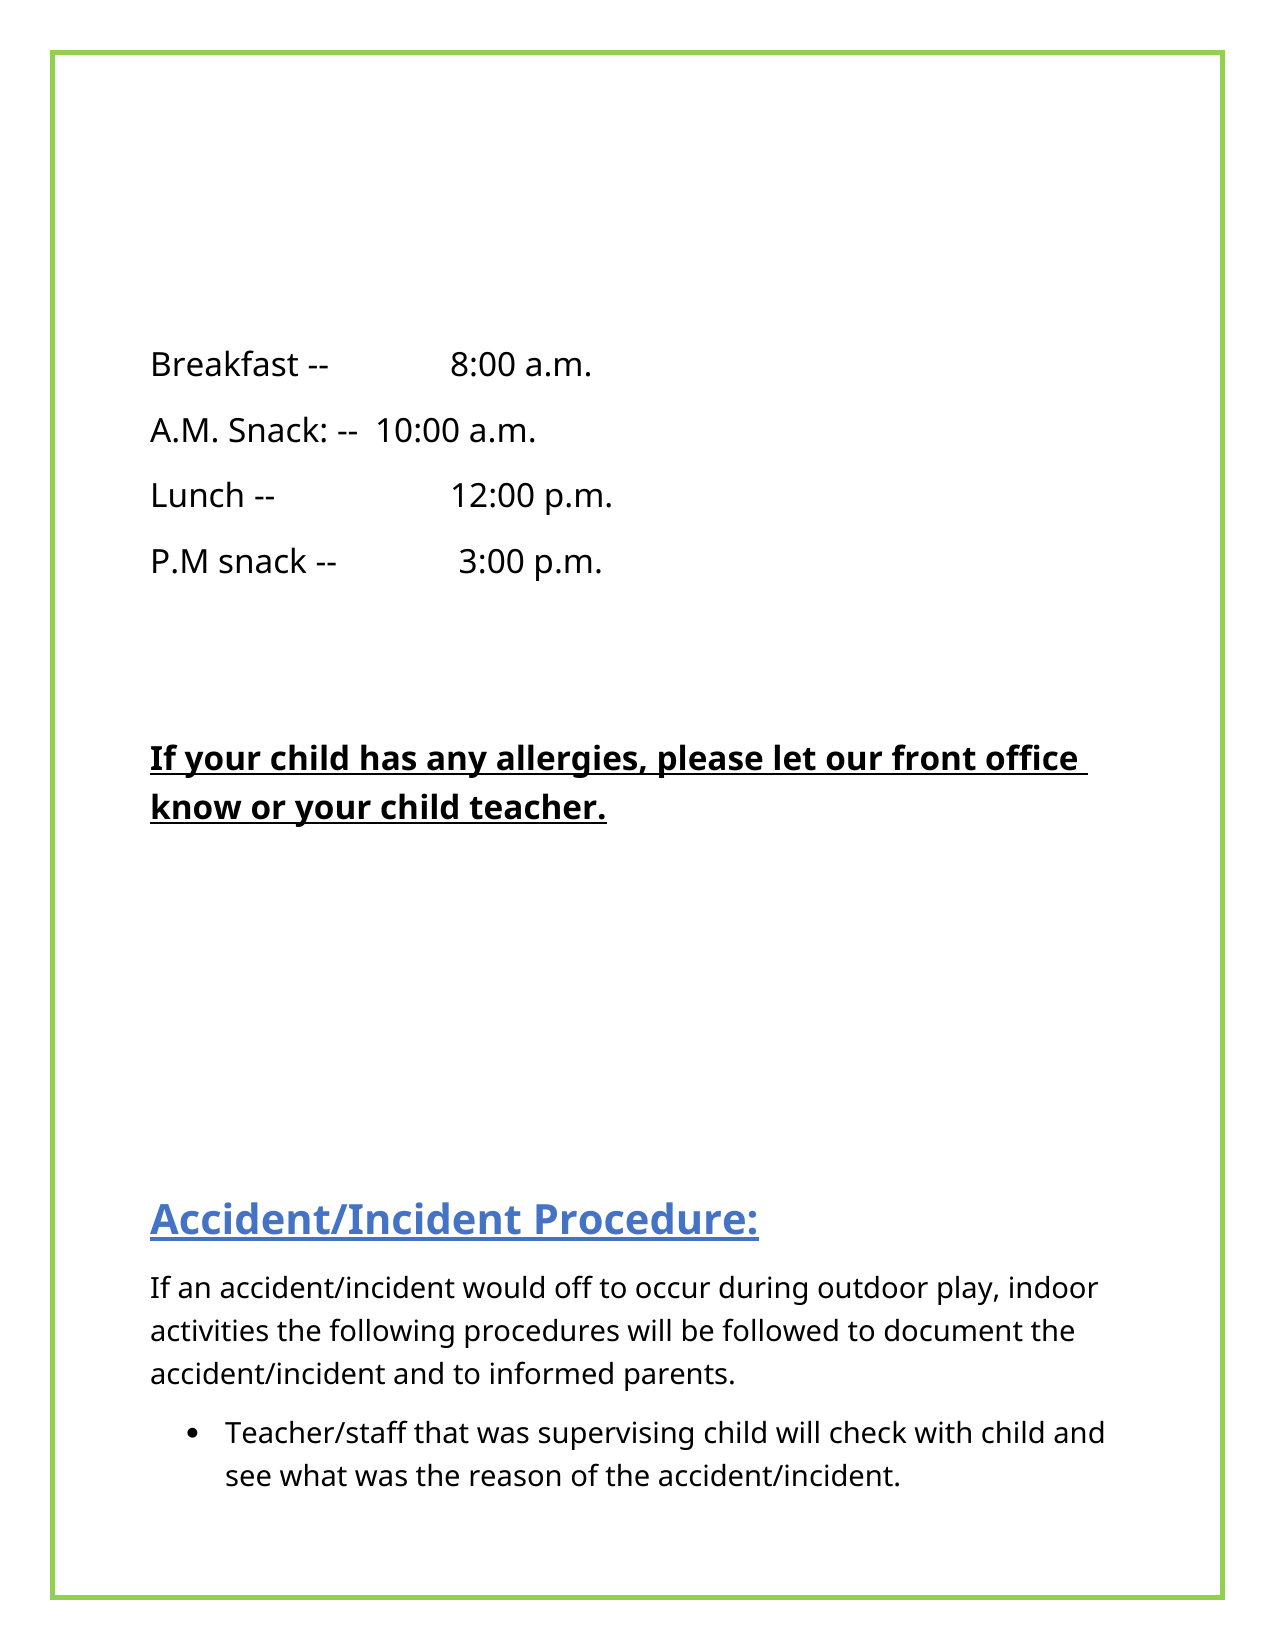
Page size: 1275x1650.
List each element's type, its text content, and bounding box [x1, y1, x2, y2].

text If an accident/incident would off to occur during outdoor play, indoor activities the following procedures will be followed to document the accident/incident and to informed parents. [150, 1267, 1125, 1393]
text Lunch -- 12:00 p.m. [150, 472, 1125, 517]
list Teacher/staff that was supervising child will check with child and see what was the reason of the accident/incident. [187, 1412, 1125, 1495]
text P.M snack -- 3:00 p.m. [150, 538, 1125, 583]
text If your child has any allergies, please let our front office know or your child teacher. [150, 734, 1125, 829]
text A.M. Snack: -- 10:00 a.m. [150, 406, 1125, 452]
text Accident/Incident Procedure: [150, 1189, 1125, 1246]
text Breakfast -- 8:00 a.m. [150, 341, 1125, 386]
